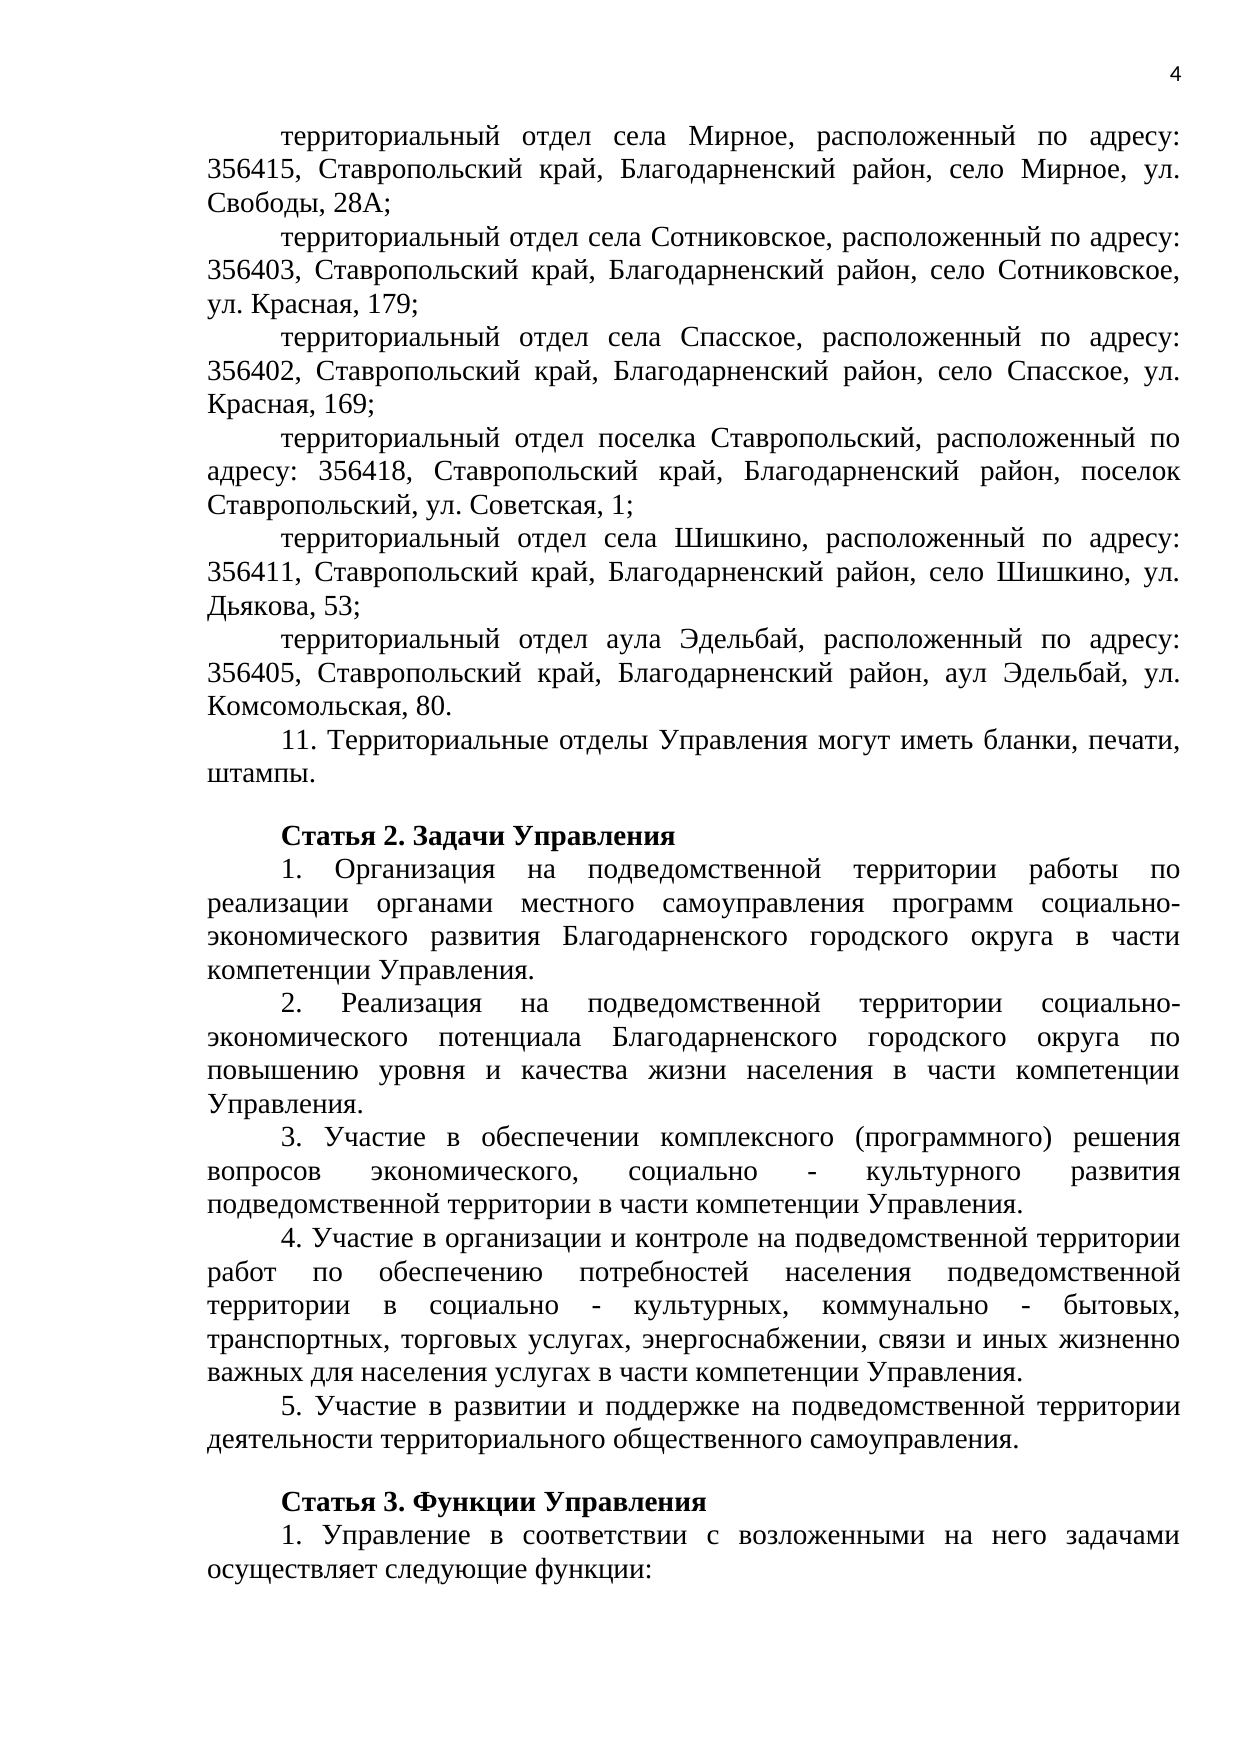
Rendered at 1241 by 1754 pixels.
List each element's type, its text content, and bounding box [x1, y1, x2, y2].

text 4. Участие в организации и контроле на подведомственной территории работ по обеспечению потребностей населения подведомственной территории в социально - культурных, коммунально - бытовых, транспортных, торговых услугах, энергоснабжении, связи и иных жизненно важных для населения услугах в части компетенции Управления. [207, 1220, 1181, 1388]
text территориальный отдел села Сотниковское, расположенный по адресу: 356403, Ставропольский край, Благодарненский район, село Сотниковское, ул. Красная, 179; [207, 219, 1181, 319]
text 3. Участие в обеспечении комплексного (программного) решения вопросов экономического, социально - культурного развития подведомственной территории в части компетенции Управления. [207, 1119, 1181, 1220]
text 1. Управление в соответствии с возложенными на него задачами осуществляет следующие функции: [207, 1517, 1181, 1584]
text 1. Организация на подведомственной территории работы по реализации органами местного самоуправления программ социально-экономического развития Благодарненского городского округа в части компетенции Управления. [207, 851, 1181, 985]
text 2. Реализация на подведомственной территории социально-экономического потенциала Благодарненского городского округа по повышению уровня и качества жизни населения в части компетенции Управления. [207, 985, 1181, 1119]
text Статья 2. Задачи Управления [207, 818, 1181, 851]
text Статья 3. Функции Управления [207, 1484, 1181, 1517]
text территориальный отдел села Спасское, расположенный по адресу: 356402, Ставропольский край, Благодарненский район, село Спасское, ул. Красная, 169; [207, 319, 1181, 420]
text территориальный отдел села Мирное, расположенный по адресу: 356415, Ставропольский край, Благодарненский район, село Мирное, ул. Свободы, 28А; [207, 118, 1181, 219]
text территориальный отдел поселка Ставропольский, расположенный по адресу: 356418, Ставропольский край, Благодарненский район, поселок Ставропольский, ул. Советская, 1; [207, 420, 1181, 521]
text территориальный отдел аула Эдельбай, расположенный по адресу: 356405, Ставропольский край, Благодарненский район, аул Эдельбай, ул. Комсомольская, 80. [207, 621, 1181, 722]
text 5. Участие в развитии и поддержке на подведомственной территории деятельности территориального общественного самоуправления. [207, 1388, 1181, 1455]
text территориальный отдел села Шишкино, расположенный по адресу: 356411, Ставропольский край, Благодарненский район, село Шишкино, ул. Дьякова, 53; [207, 521, 1181, 621]
text 11. Территориальные отделы Управления могут иметь бланки, печати, штампы. [207, 722, 1181, 789]
